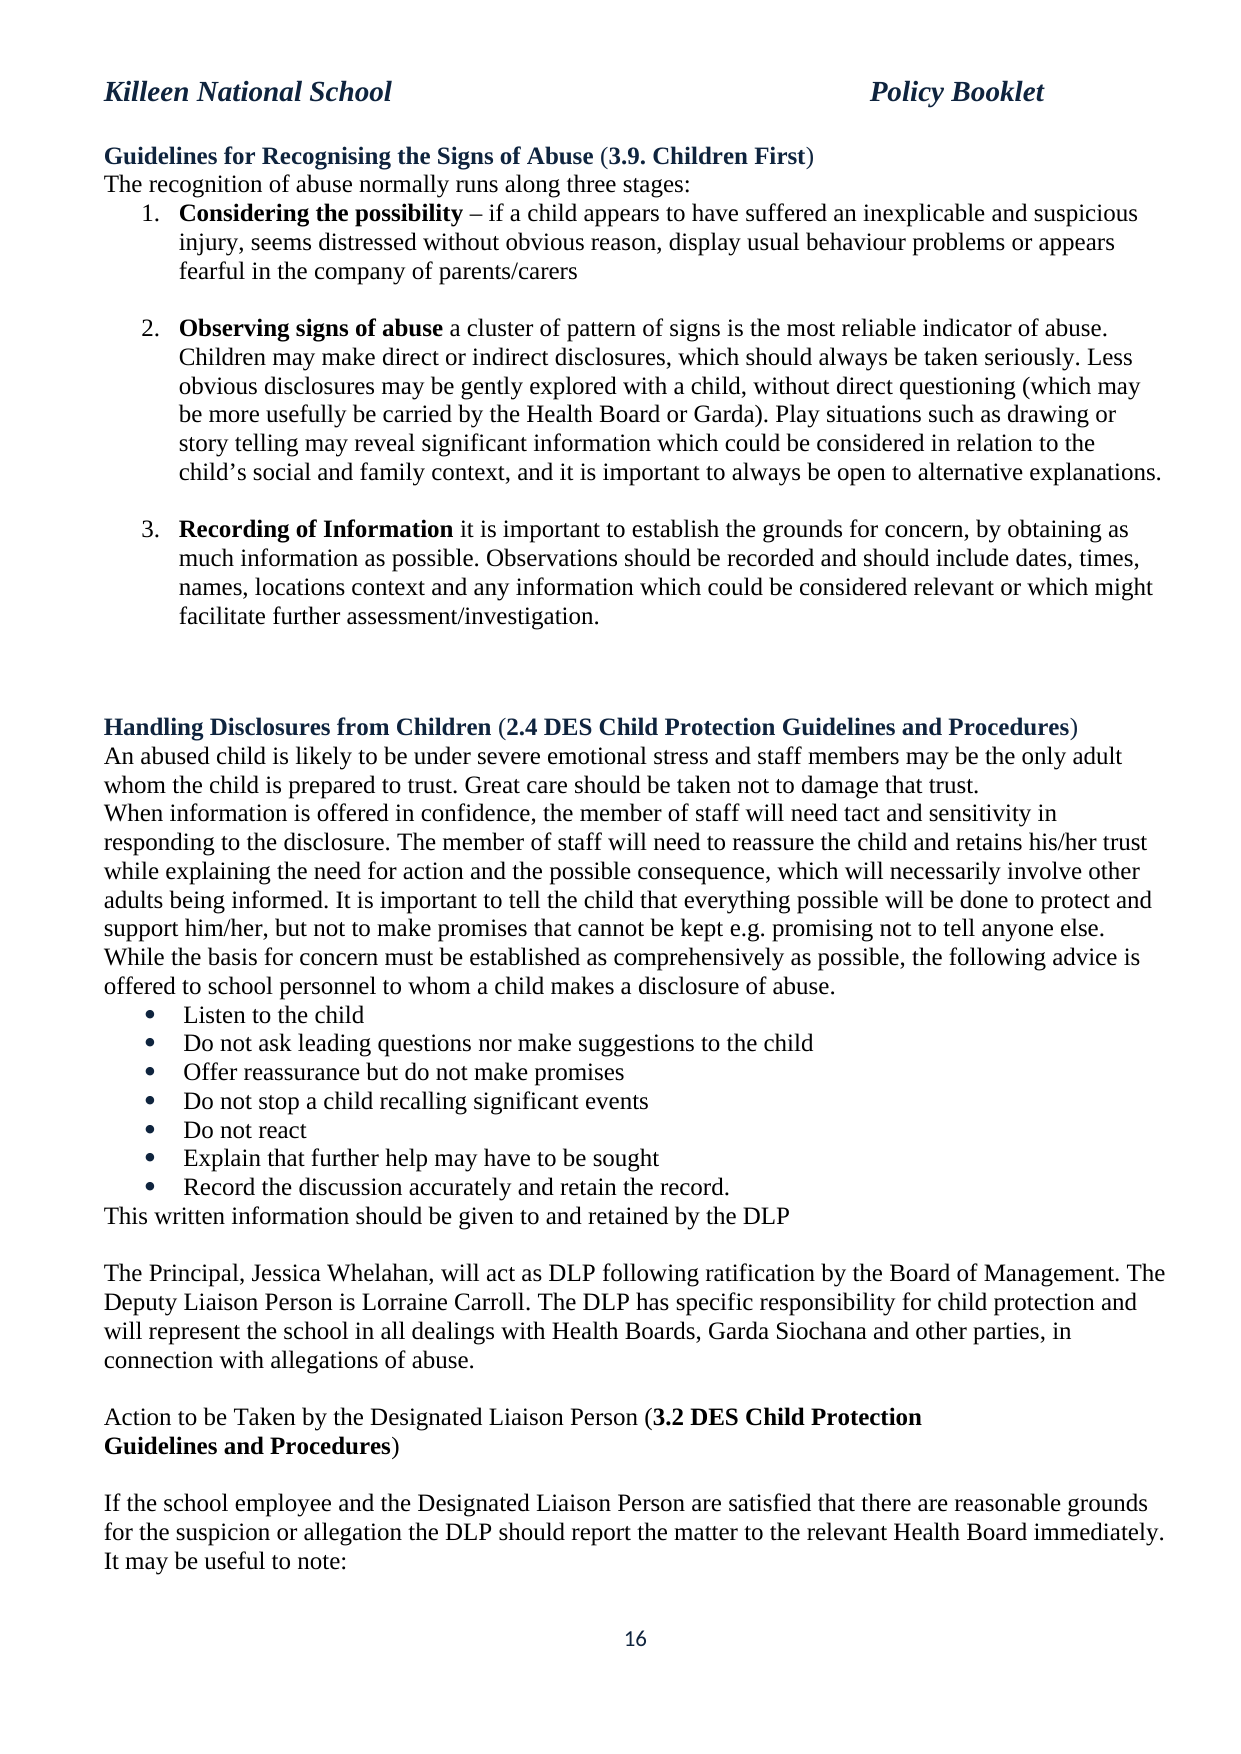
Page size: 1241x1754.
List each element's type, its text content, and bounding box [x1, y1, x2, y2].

text injury, seems distressed without obvious reason, display usual behaviour problems or appears fearful in the company of parents/carers [178, 227, 1167, 284]
text Guidelines for Recognising the Signs of Abuse (3.9. Children First) [103, 141, 1167, 169]
list Offer reassurance but do not make promises [146, 1057, 1167, 1086]
list Do not react [146, 1115, 1167, 1143]
list Observing signs of abuse a cluster of pattern of signs is the most reliable indicator of abuse. Children may make direct or indirect disclosures, which should always be taken seriously. Less obvious disclosures may be gently explored with a child, without direct questioning (which may be more usefully be carried by the Health Board or Garda). Play situations such as drawing or story telling may reveal significant information which could be considered in relation to the child’s social and family context, and it is important to always be open to alternative explanations. [141, 313, 1167, 486]
text When information is offered in confidence, the member of staff will need tact and sensitivity in responding to the disclosure. The member of staff will need to reassure the child and retains his/her trust while explaining the need for action and the possible consequence, which will necessarily involve other adults being informed. It is important to tell the child that everything possible will be done to protect and support him/her, but not to make promises that cannot be kept e.g. promising not to tell anyone else. While the basis for concern must be established as comprehensively as possible, the following advice is offered to school personnel to whom a child makes a disclosure of abuse. [103, 798, 1167, 1000]
text Guidelines and Procedures) [103, 1431, 1167, 1460]
text An abused child is likely to be under severe emotional stress and staff members may be the only adult whom the child is prepared to trust. Great care should be taken not to damage that trust. [103, 741, 1167, 798]
text If the school employee and the Designated Liaison Person are satisfied that there are reasonable grounds for the suspicion or allegation the DLP should report the matter to the relevant Health Board immediately. It may be useful to note: [103, 1488, 1167, 1575]
list Do not stop a child recalling significant events [146, 1086, 1167, 1115]
text The Principal, Jessica Whelahan, will act as DLP following ratification by the Board of Management. The Deputy Liaison Person is Lorraine Carroll. The DLP has specific responsibility for child protection and will represent the school in all dealings with Health Boards, Garda Siochana and other parties, in connection with allegations of abuse. [103, 1258, 1167, 1373]
list Explain that further help may have to be sought [146, 1143, 1167, 1172]
text Action to be Taken by the Designated Liaison Person (3.2 DES Child Protection [103, 1402, 1167, 1431]
list Record the discussion accurately and retain the record. [146, 1172, 1167, 1201]
list Recording of Information it is important to establish the grounds for concern, by obtaining as much information as possible. Observations should be recorded and should include dates, times, names, locations context and any information which could be considered relevant or which might facilitate further assessment/investigation. [141, 514, 1167, 629]
text This written information should be given to and retained by the DLP [103, 1201, 1167, 1230]
text Handling Disclosures from Children (2.4 DES Child Protection Guidelines and Procedures) [103, 712, 1167, 741]
text The recognition of abuse normally runs along three stages: [103, 169, 1167, 198]
list Listen to the child [146, 1000, 1167, 1028]
list Do not ask leading questions nor make suggestions to the child [146, 1028, 1167, 1057]
list Considering the possibility – if a child appears to have suffered an inexplicable and suspicious [141, 198, 1167, 227]
